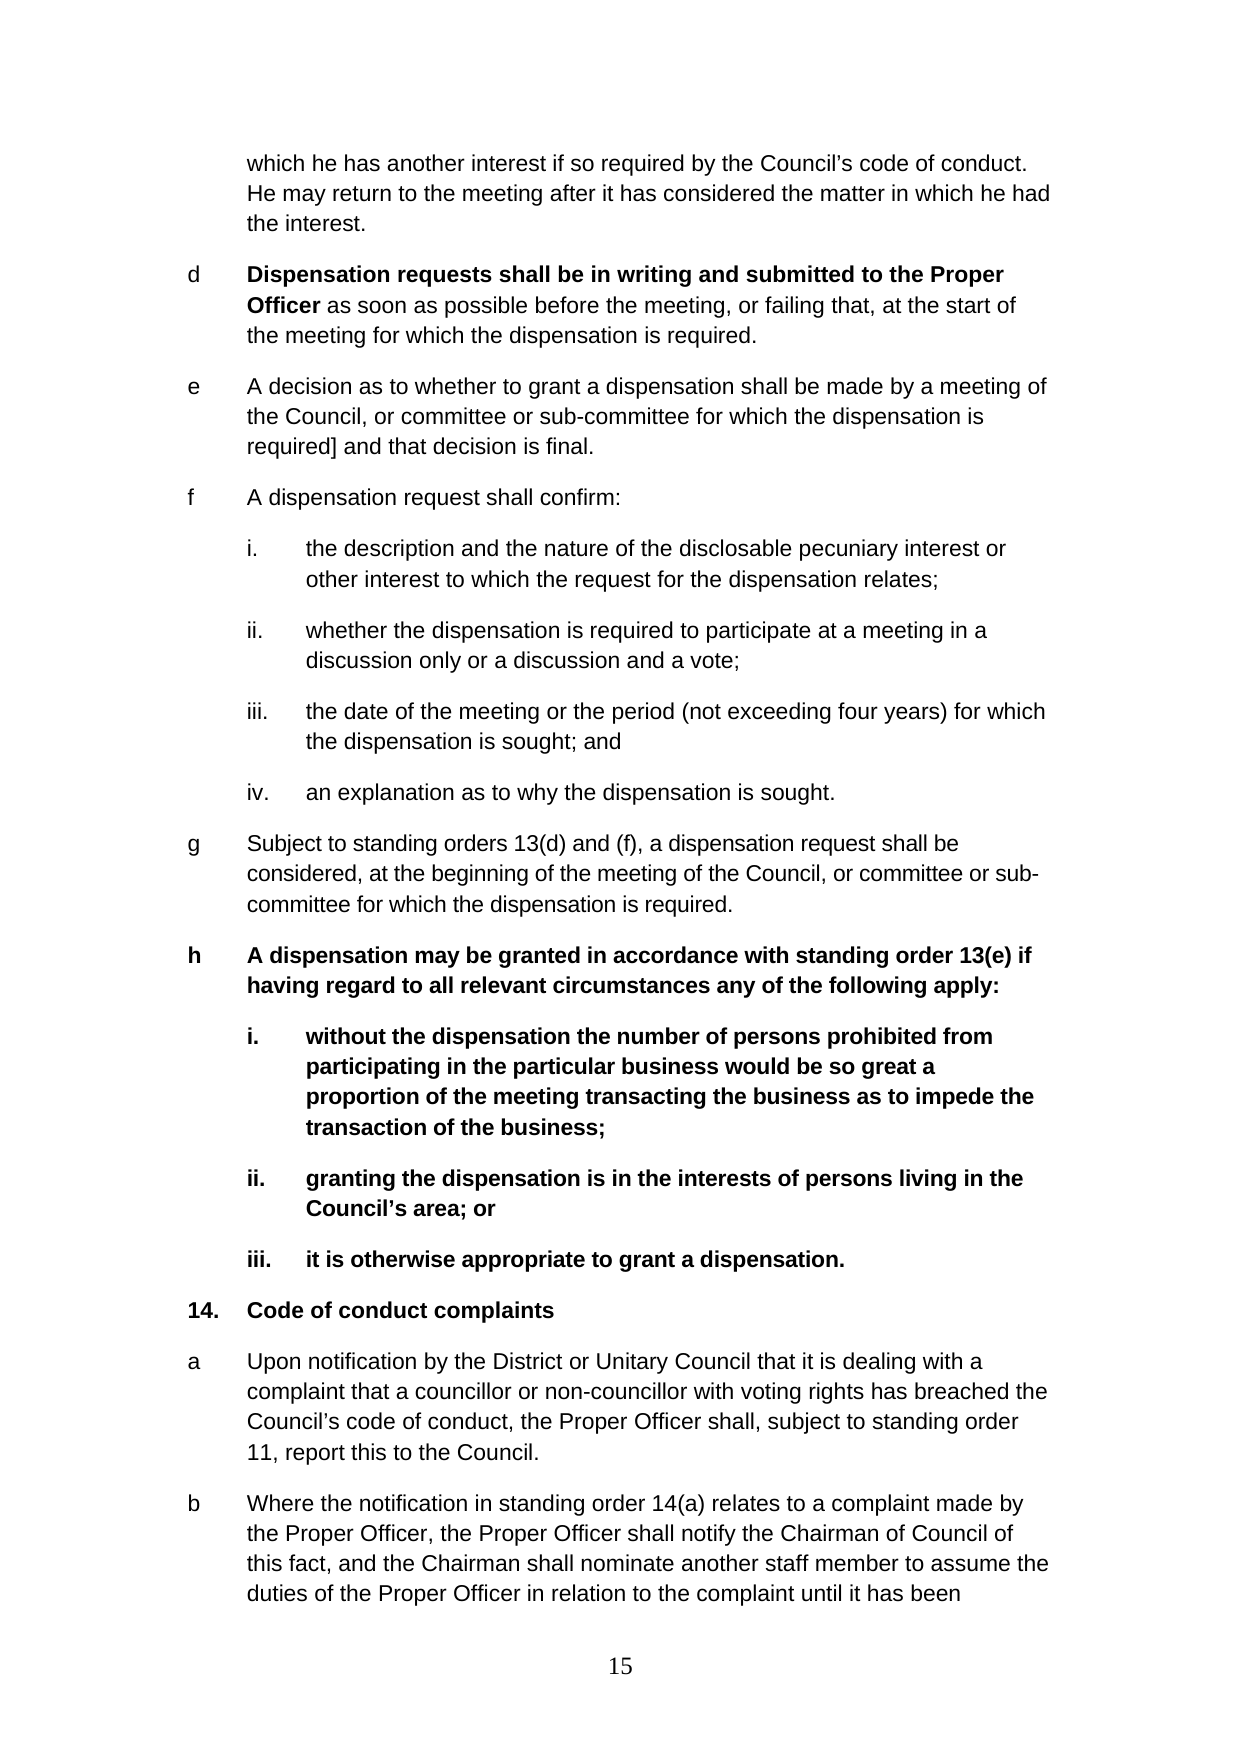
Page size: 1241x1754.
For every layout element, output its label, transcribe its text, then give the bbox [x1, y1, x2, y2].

list A decision as to whether to grant a dispensation shall be made by a meeting of the Council, or committee or sub-committee for which the dispensation is required] and that decision is final. [187, 373, 1053, 460]
list without the dispensation the number of persons prohibited from participating in the particular business would be so great a proportion of the meeting transacting the business as to impede the transaction of the business; [247, 1023, 1053, 1140]
list Dispensation requests shall be in writing and submitted to the Proper Officer as soon as possible before the meeting, or failing that, at the start of the meeting for which the dispensation is required. [187, 261, 1053, 348]
list Subject to standing orders 13(d) and (f), a dispensation request shall be considered, at the beginning of the meeting of the Council, or committee or sub-committee for which the dispensation is required. [187, 830, 1053, 917]
list an explanation as to why the dispensation is sought. [247, 779, 1053, 806]
list A dispensation request shall confirm: [187, 484, 1053, 511]
subtitle Code of conduct complaints [187, 1297, 1053, 1323]
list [187, 150, 1053, 237]
list granting the dispensation is in the interests of persons living in the Council’s area; or [247, 1164, 1053, 1221]
list whether the dispensation is required to participate at a meeting in a discussion only or a discussion and a vote; [247, 617, 1053, 673]
list the date of the meeting or the period (not exceeding four years) for which the dispensation is sought; and [247, 698, 1053, 754]
list the description and the nature of the disclosable pecuniary interest or other interest to which the request for the dispensation relates; [247, 535, 1053, 592]
list A dispensation may be granted in accordance with standing order 13(e) if having regard to all relevant circumstances any of the following apply: [187, 942, 1053, 998]
list Upon notification by the District or Unitary Council that it is dealing with a complaint that a councillor or non-councillor with voting rights has breached the Council’s code of conduct, the Proper Officer shall, subject to standing order 11, report this to the Council. [187, 1348, 1053, 1465]
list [187, 1489, 1053, 1607]
list it is otherwise appropriate to grant a dispensation. [247, 1246, 1053, 1272]
